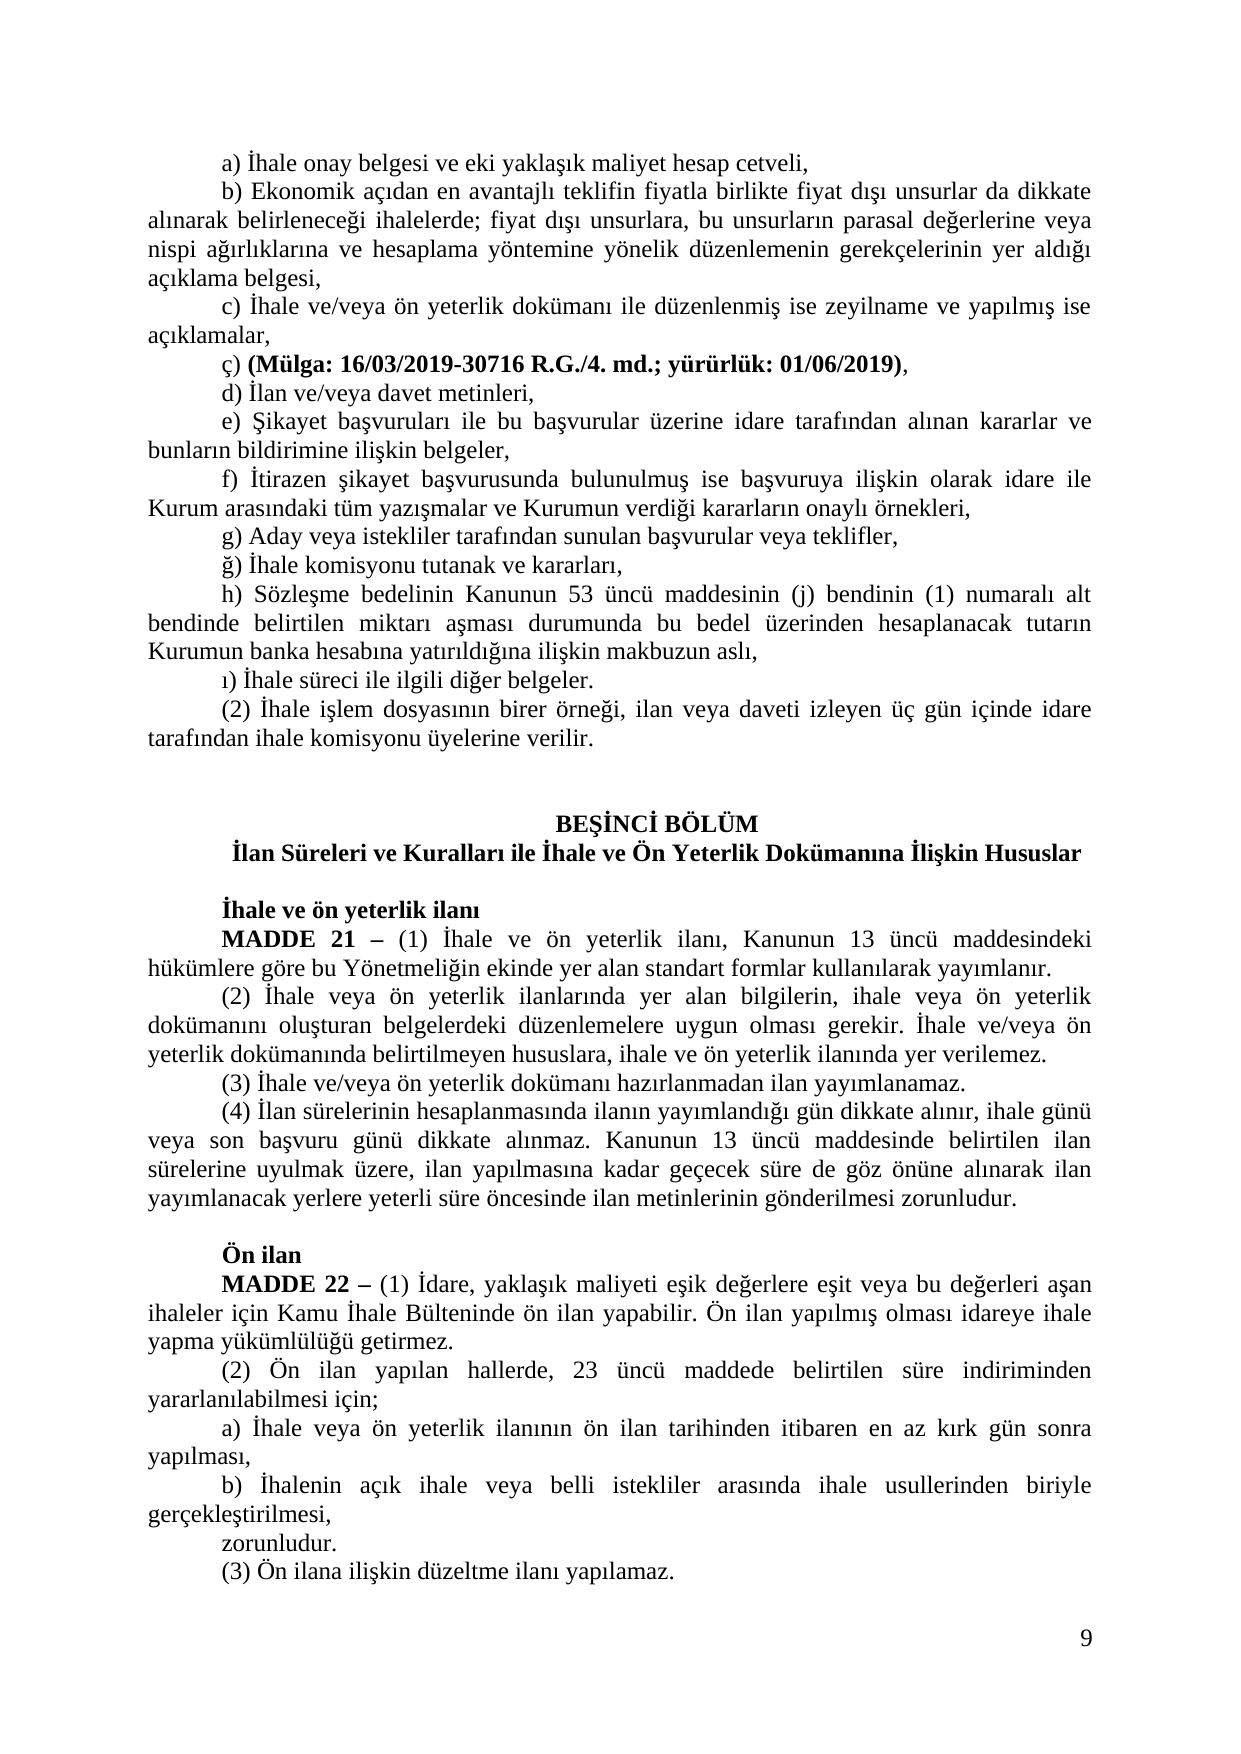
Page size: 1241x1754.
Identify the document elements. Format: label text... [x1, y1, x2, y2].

subtitle BEŞİNCİ BÖLÜM [148, 809, 1092, 838]
text g) Aday veya istekliler tarafından sunulan başvurular veya teklifler, [148, 521, 1092, 550]
text c) İhale ve/veya ön yeterlik dokümanı ile düzenlenmiş ise zeyilname ve yapılmış ise açıklamalar, [148, 291, 1092, 349]
text f) İtirazen şikayet başvurusunda bulunulmuş ise başvuruya ilişkin olarak idare ile Kurum arasındaki tüm yazışmalar ve Kurumun verdiği kararların onaylı örnekleri, [148, 464, 1092, 521]
text (2) İhale işlem dosyasının birer örneği, ilan veya daveti izleyen üç gün içinde idare tarafından ihale komisyonu üyelerine verilir. [148, 694, 1092, 751]
text a) İhale onay belgesi ve eki yaklaşık maliyet hesap cetveli, [148, 148, 1092, 176]
subtitle İhale ve ön yeterlik ilanı [148, 895, 1092, 924]
text MADDE 22 – (1) İdare, yaklaşık maliyeti eşik değerlere eşit veya bu değerleri aşan ihaleler için Kamu İhale Bülteninde ön ilan yapabilir. Ön ilan yapılmış olması idareye ihale yapma yükümlülüğü getirmez. [148, 1269, 1092, 1355]
text d) İlan ve/veya davet metinleri, [148, 378, 1092, 406]
text zorunludur. [148, 1528, 1092, 1556]
subtitle Ön ilan [148, 1240, 1092, 1269]
text ç) (Mülga: 16/03/2019-30716 R.G./4. md.; yürürlük: 01/06/2019), [148, 349, 1092, 378]
text h) Sözleşme bedelinin Kanunun 53 üncü maddesinin (j) bendinin (1) numaralı alt bendinde belirtilen miktarı aşması durumunda bu bedel üzerinden hesaplanacak tutarın Kurumun banka hesabına yatırıldığına ilişkin makbuzun aslı, [148, 579, 1092, 665]
text b) Ekonomik açıdan en avantajlı teklifin fiyatla birlikte fiyat dışı unsurlar da dikkate alınarak belirleneceği ihalelerde; fiyat dışı unsurlara, bu unsurların parasal değerlerine veya nispi ağırlıklarına ve hesaplama yöntemine yönelik düzenlemenin gerekçelerinin yer aldığı açıklama belgesi, [148, 176, 1092, 291]
text ı) İhale süreci ile ilgili diğer belgeler. [148, 665, 1092, 694]
subtitle İlan Süreleri ve Kuralları ile İhale ve Ön Yeterlik Dokümanına İlişkin Hususlar [148, 838, 1092, 866]
text a) İhale veya ön yeterlik ilanının ön ilan tarihinden itibaren en az kırk gün sonra yapılması, [148, 1413, 1092, 1470]
text b) İhalenin açık ihale veya belli istekliler arasında ihale usullerinden biriyle gerçekleştirilmesi, [148, 1470, 1092, 1528]
text (3) İhale ve/veya ön yeterlik dokümanı hazırlanmadan ilan yayımlanamaz. [148, 1068, 1092, 1096]
text (3) Ön ilana ilişkin düzeltme ilanı yapılamaz. [148, 1556, 1092, 1585]
text (2) Ön ilan yapılan hallerde, 23 üncü maddede belirtilen süre indiriminden yararlanılabilmesi için; [148, 1355, 1092, 1413]
text (2) İhale veya ön yeterlik ilanlarında yer alan bilgilerin, ihale veya ön yeterlik dokümanını oluşturan belgelerdeki düzenlemelere uygun olması gerekir. İhale ve/veya ön yeterlik dokümanında belirtilmeyen hususlara, ihale ve ön yeterlik ilanında yer verilemez. [148, 981, 1092, 1068]
text (4) İlan sürelerinin hesaplanmasında ilanın yayımlandığı gün dikkate alınır, ihale günü veya son başvuru günü dikkate alınmaz. Kanunun 13 üncü maddesinde belirtilen ilan sürelerine uyulmak üzere, ilan yapılmasına kadar geçecek süre de göz önüne alınarak ilan yayımlanacak yerlere yeterli süre öncesinde ilan metinlerinin gönderilmesi zorunludur. [148, 1096, 1092, 1211]
text e) Şikayet başvuruları ile bu başvurular üzerine idare tarafından alınan kararlar ve bunların bildirimine ilişkin belgeler, [148, 406, 1092, 464]
text ğ) İhale komisyonu tutanak ve kararları, [148, 550, 1092, 579]
text MADDE 21 – (1) İhale ve ön yeterlik ilanı, Kanunun 13 üncü maddesindeki hükümlere göre bu Yönetmeliğin ekinde yer alan standart formlar kullanılarak yayımlanır. [148, 924, 1092, 981]
